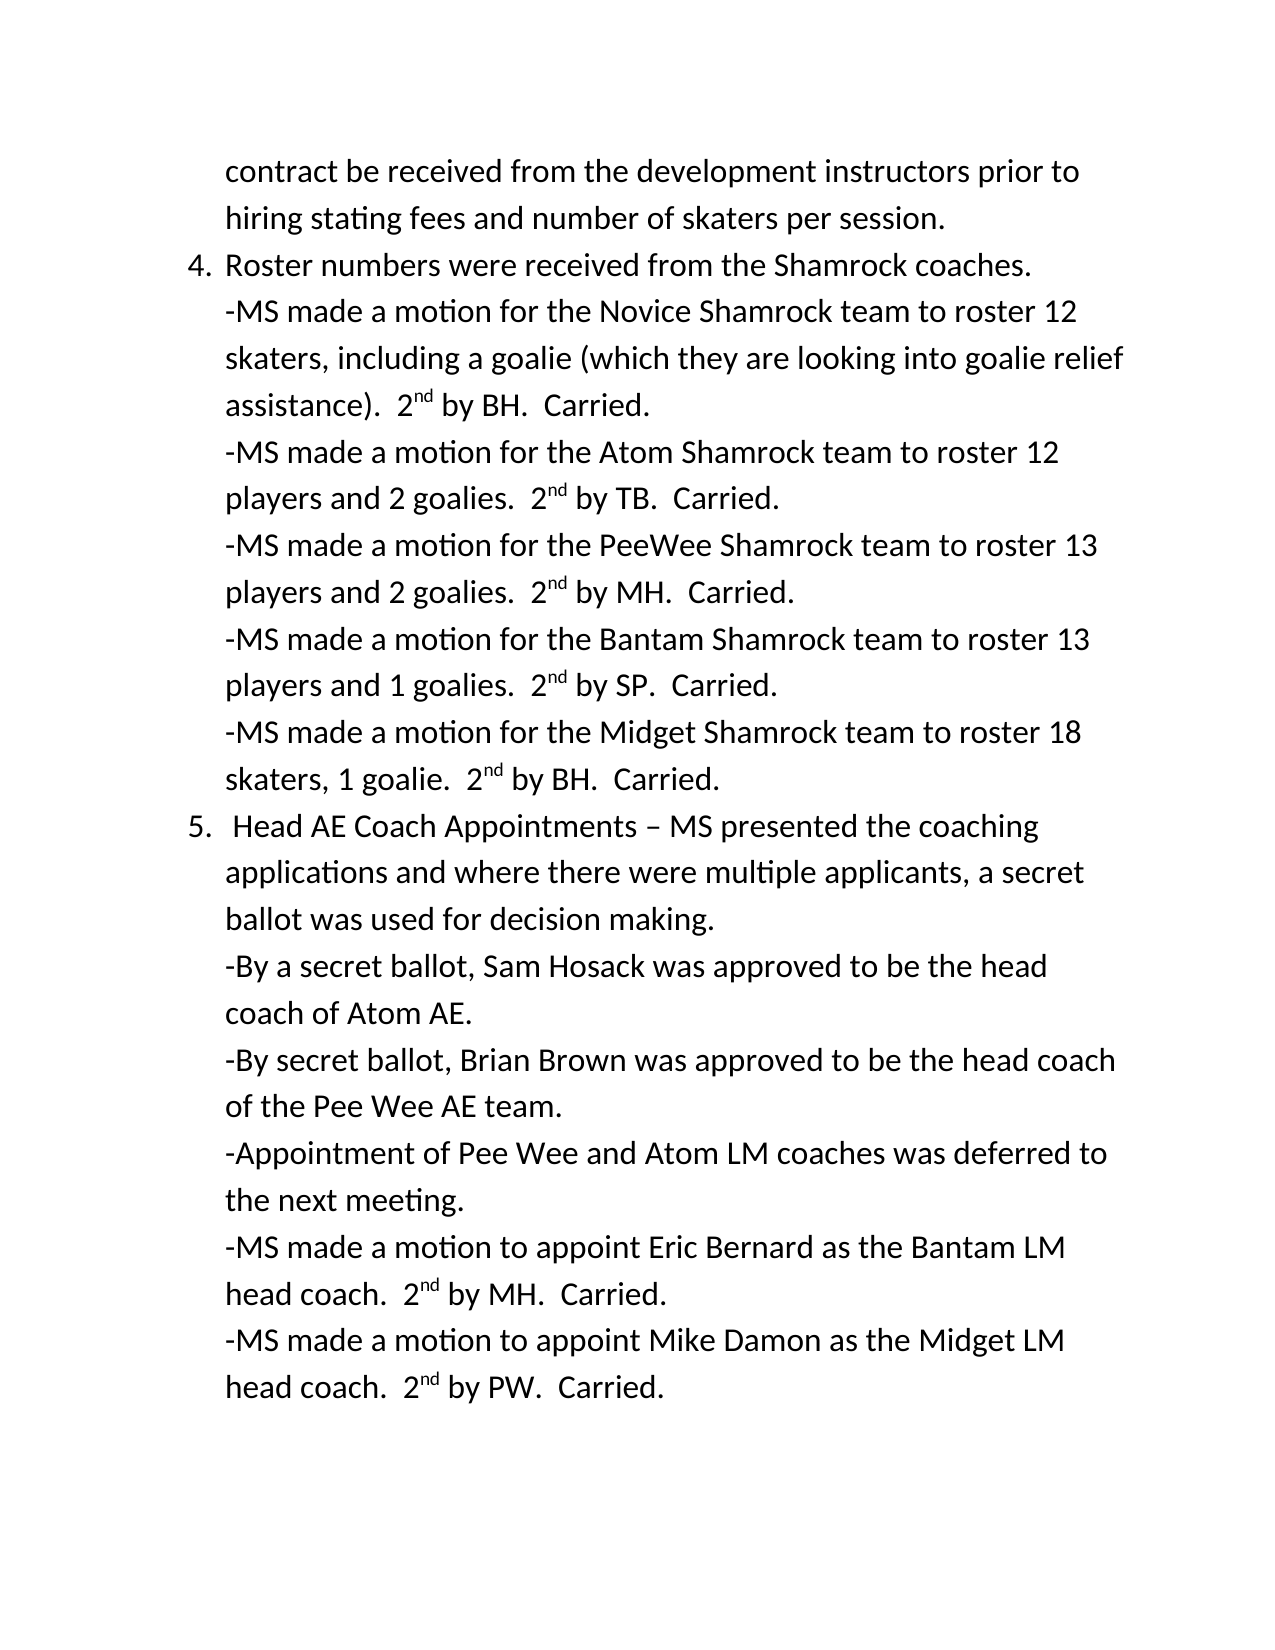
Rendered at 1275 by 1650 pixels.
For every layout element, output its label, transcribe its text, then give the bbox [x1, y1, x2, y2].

list -Appointment of Pee Wee and Atom LM coaches was deferred to the next meeting. [225, 1132, 1125, 1220]
list -MS made a motion for the Midget Shamrock team to roster 18 skaters, 1 goalie. 2nd by BH. Carried. [225, 711, 1125, 799]
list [225, 150, 1125, 237]
list -By secret ballot, Brian Brown was approved to be the head coach of the Pee Wee AE team. [225, 1039, 1125, 1126]
list -MS made a motion to appoint Eric Bernard as the Bantam LM head coach. 2nd by MH. Carried. [225, 1226, 1125, 1313]
list Roster numbers were received from the Shamrock coaches. [187, 243, 1125, 284]
list -MS made a motion to appoint Mike Damon as the Midget LM head coach. 2nd by PW. Carried. [225, 1319, 1125, 1407]
list -MS made a motion for the Atom Shamrock team to roster 12 players and 2 goalies. 2nd by TB. Carried. [225, 431, 1125, 518]
list -MS made a motion for the Novice Shamrock team to roster 12 skaters, including a goalie (which they are looking into goalie relief assistance). 2nd by BH. Carried. [225, 290, 1125, 424]
list -MS made a motion for the PeeWee Shamrock team to roster 13 players and 2 goalies. 2nd by MH. Carried. [225, 524, 1125, 612]
list -By a secret ballot, Sam Hosack was approved to be the head coach of Atom AE. [225, 945, 1125, 1033]
list -MS made a motion for the Bantam Shamrock team to roster 13 players and 1 goalies. 2nd by SP. Carried. [225, 618, 1125, 705]
list Head AE Coach Appointments – MS presented the coaching applications and where there were multiple applicants, a secret ballot was used for decision making. [187, 805, 1125, 939]
